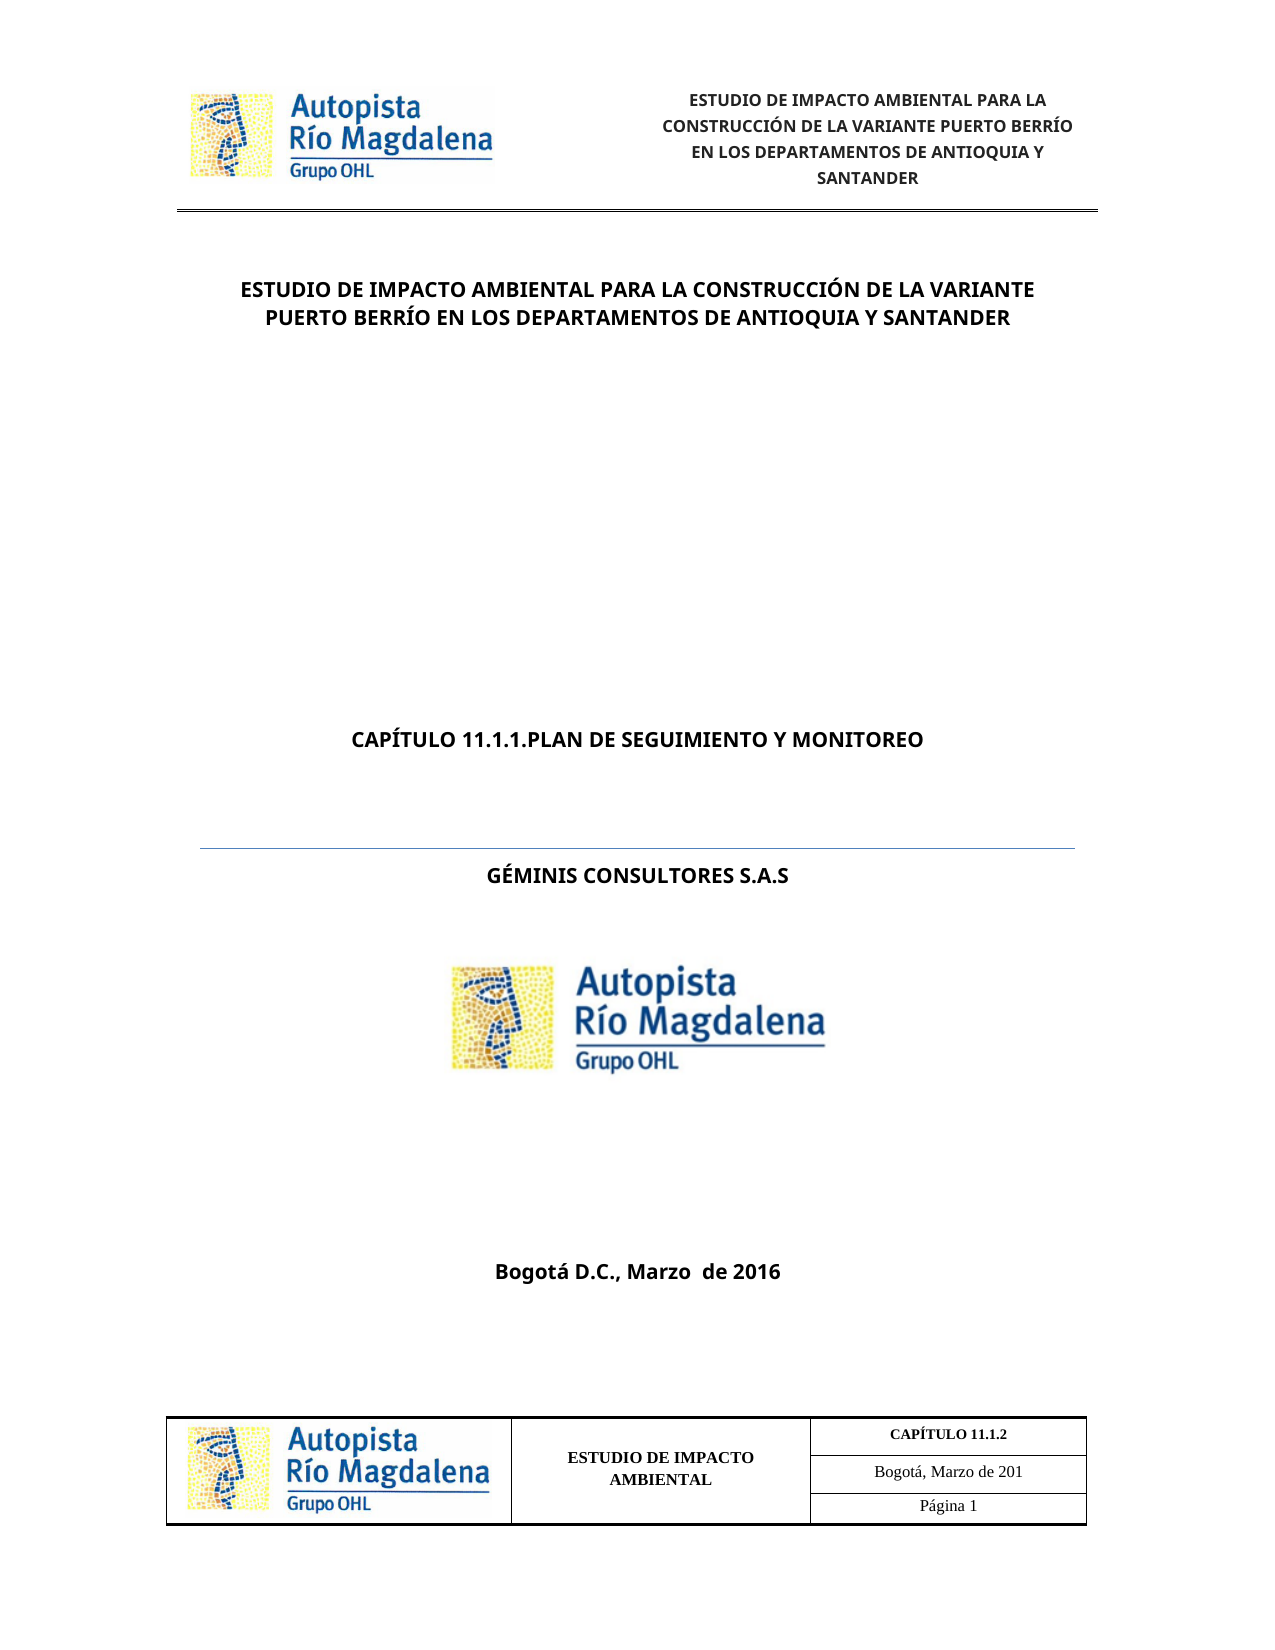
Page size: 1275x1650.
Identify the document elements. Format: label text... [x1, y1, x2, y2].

picture [184, 1419, 492, 1518]
table_cell GÉMINIS CONSULTORES S.A.S [200, 849, 1075, 1177]
table_cell Bogotá D.C., Marzo de 2016 [200, 1177, 1075, 1366]
table_header ESTUDIO DE IMPACTO AMBIENTAL PARA LA CONSTRUCCIÓN DE LA VARIANTE PUERTO BERRÍO EN LOS DEPARTAMENTOS DE ANTIOQUIA Y SANTANDER [200, 263, 1075, 631]
picture [443, 942, 832, 1083]
picture [188, 86, 496, 184]
table_cell CAPÍTULO 11.1.1.PLAN DE SEGUIMIENTO Y MONITOREO [200, 631, 1075, 847]
